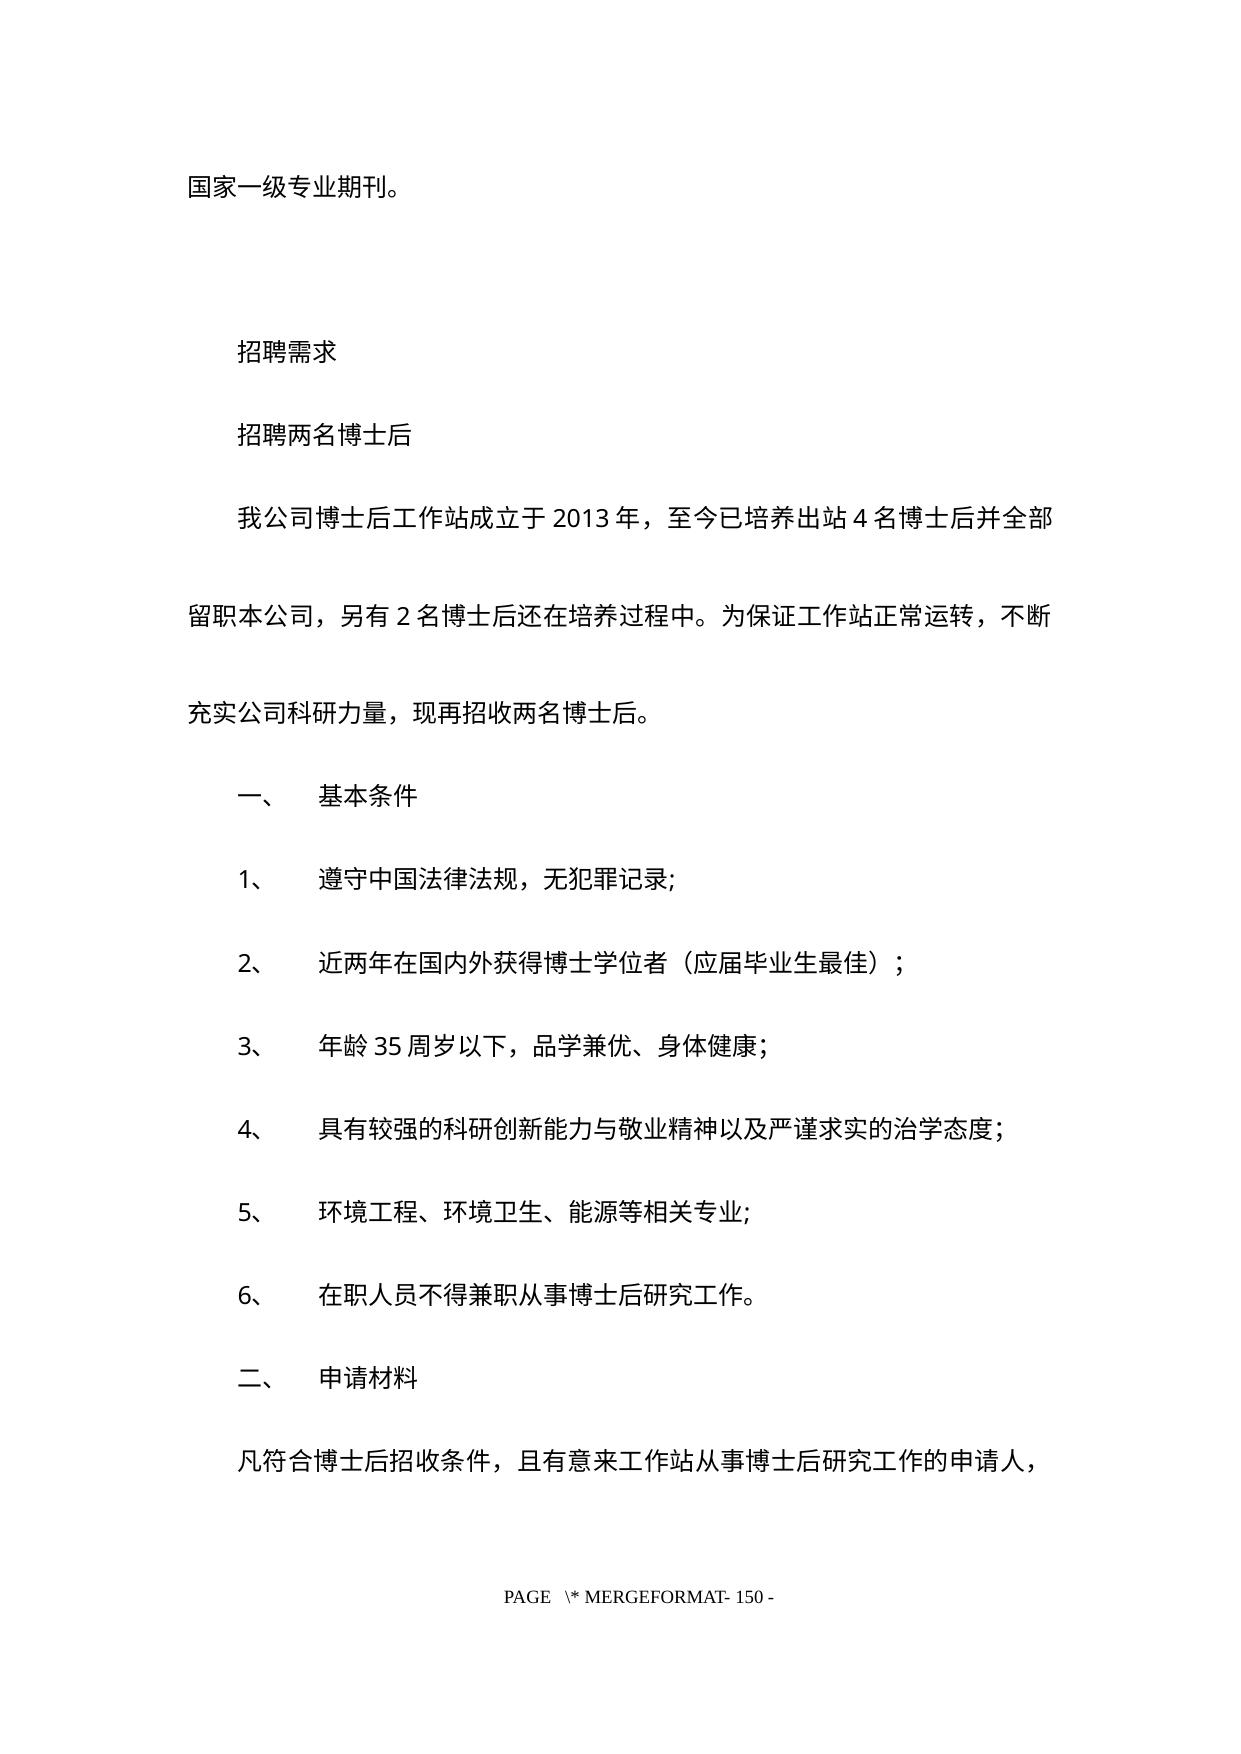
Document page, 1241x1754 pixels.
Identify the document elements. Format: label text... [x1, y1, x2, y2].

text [187, 153, 1053, 218]
text 1、 遵守中国法律法规，无犯罪记录; [187, 846, 1053, 911]
text 3、 年龄35周岁以下，品学兼优、身体健康； [187, 1012, 1053, 1077]
text 4、 具有较强的科研创新能力与敬业精神以及严谨求实的治学态度； [187, 1095, 1053, 1160]
text 招聘两名博士后 [187, 401, 1053, 466]
text 5、 环境工程、环境卫生、能源等相关专业; [187, 1178, 1053, 1243]
text 2、 近两年在国内外获得博士学位者（应届毕业生最佳）； [187, 929, 1053, 994]
text 二、 申请材料 [187, 1344, 1053, 1409]
text 一、 基本条件 [187, 762, 1053, 827]
text 我公司博士后工作站成立于2013年，至今已培养出站4名博士后并全部留职本公司，另有2名博士后还在培养过程中。为保证工作站正常运转，不断充实公司科研力量，现再招收两名博士后。 [187, 484, 1053, 744]
text 6、 在职人员不得兼职从事博士后研究工作。 [187, 1261, 1053, 1326]
text 招聘需求 [187, 318, 1053, 383]
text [187, 1427, 1053, 1492]
